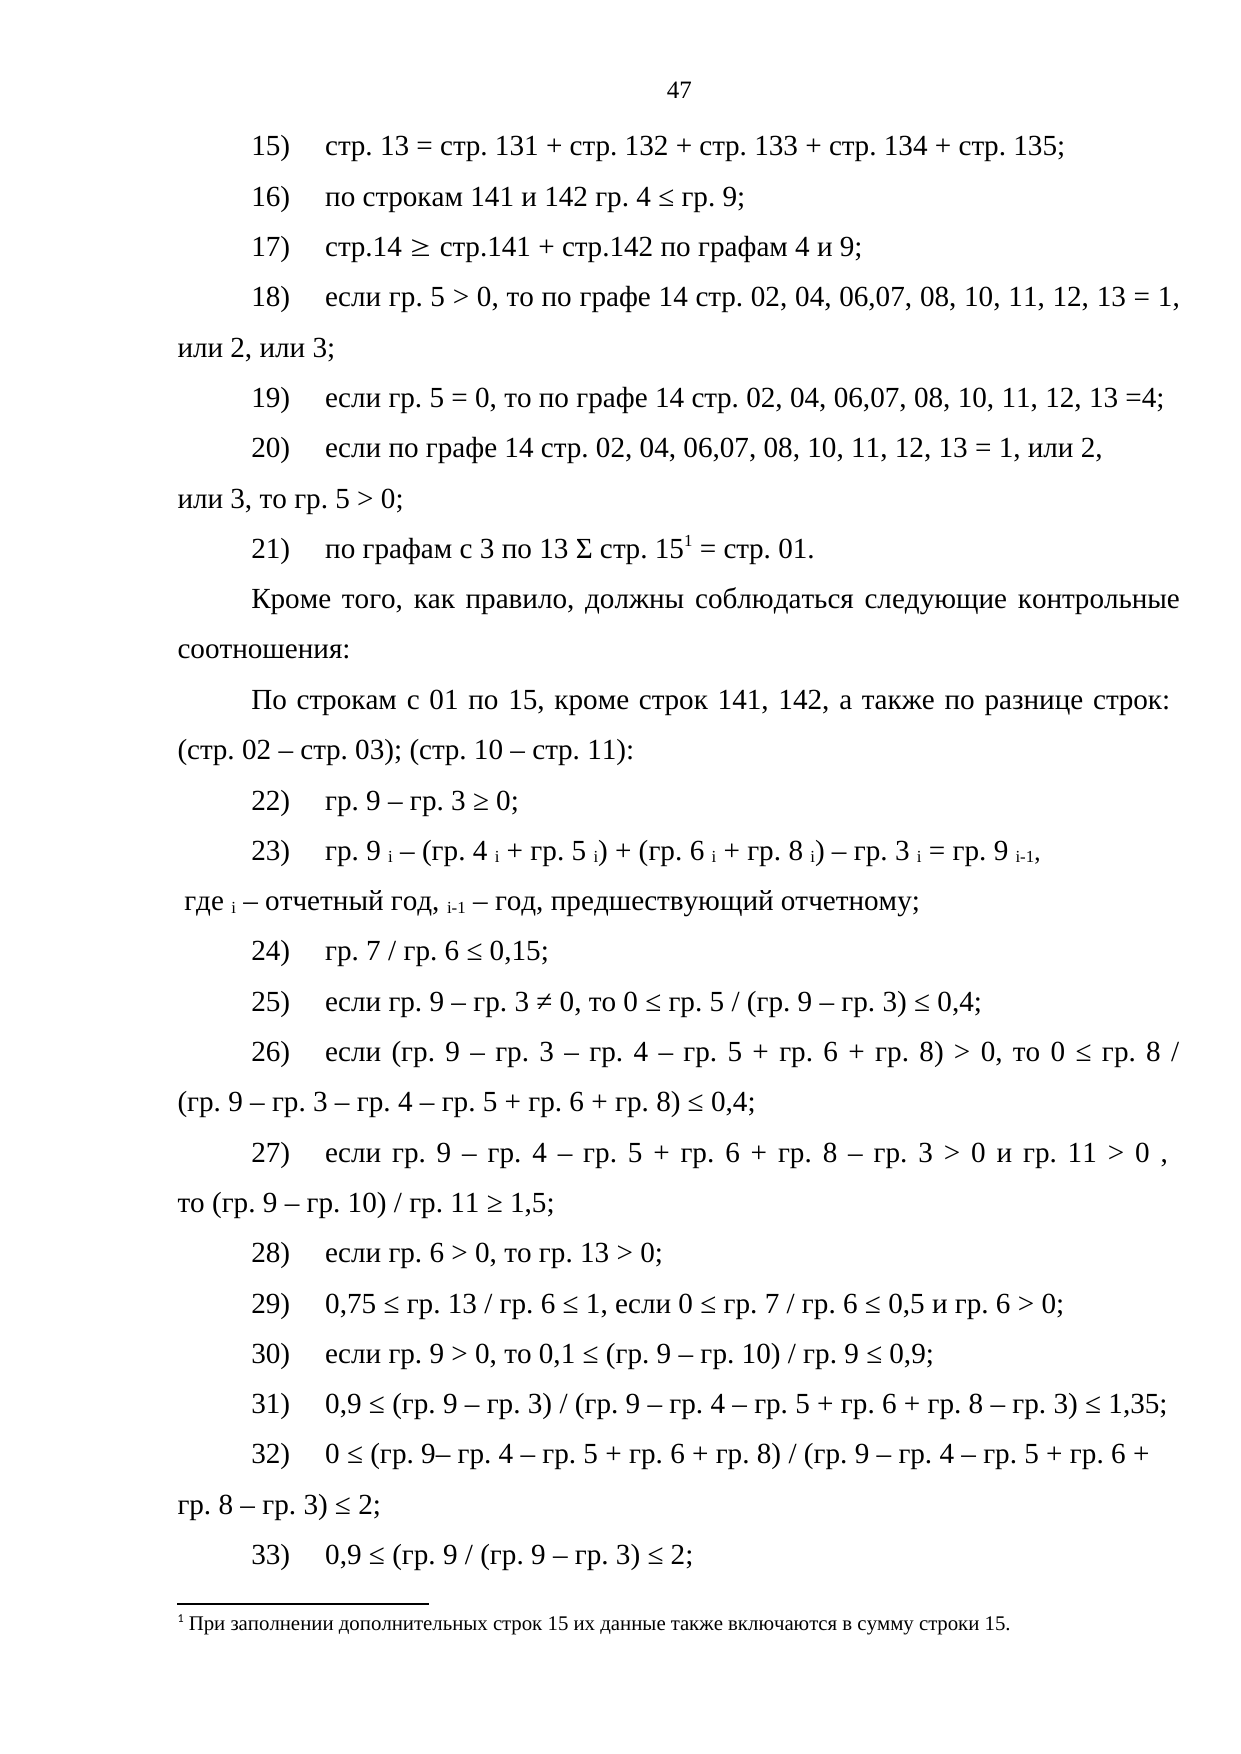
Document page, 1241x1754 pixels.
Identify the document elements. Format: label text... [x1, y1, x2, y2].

list если гр. 5 = 0, то по графе 14 стр. 02, 04, 06,07, 08, 10, 11, 12, 13 =4; [177, 380, 1181, 414]
list стр.14  стр.141 + стр.142 по графам 4 и 9; [251, 229, 1181, 263]
list 0,75 ≤ гр. 13 / гр. 6 ≤ 1, если 0 ≤ гр. 7 / гр. 6 ≤ 0,5 и гр. 6 > 0; [251, 1286, 1181, 1319]
list если гр. 9 – гр. 4 – гр. 5 + гр. 6 + гр. 8 – гр. 3 > 0 и гр. 11 > 0 , то (гр. 9 – гр. 10) / гр. 11 ≥ 1,5; [177, 1135, 1181, 1219]
list по строкам 141 и 142 гр. 4 ≤ гр. 9; [251, 179, 1181, 212]
list если гр. 6 > 0, то гр. 13 > 0; [251, 1235, 1181, 1269]
list если гр. 9 > 0, то 0,1 ≤ (гр. 9 – гр. 10) / гр. 9 ≤ 0,9; [251, 1336, 1181, 1369]
list если гр. 5 > 0, то по графе 14 стр. 02, 04, 06,07, 08, 10, 11, 12, 13 = 1, или 2, или 3; [177, 279, 1181, 363]
list 0,9 ≤ (гр. 9 / (гр. 9 – гр. 3) ≤ 2; [251, 1537, 1181, 1571]
text По строкам с 01 по 15, кроме строк 141, 142, а также по разнице строк: (стр. 02 – стр. 03); (стр. 10 – стр. 11): [177, 682, 1181, 766]
text Кроме того, как правило, должны соблюдаться следующие контрольные соотношения: [177, 581, 1181, 665]
list если по графе 14 стр. 02, 04, 06,07, 08, 10, 11, 12, 13 = 1, или 2, или 3, то гр. 5 > 0; [177, 430, 1181, 514]
text гр. 8 – гр. 3) ≤ 2; [177, 1487, 1181, 1521]
list гр. 9 – гр. 3 ≥ 0; [251, 783, 1181, 816]
list 0,9 ≤ (гр. 9 – гр. 3) / (гр. 9 – гр. 4 – гр. 5 + гр. 6 + гр. 8 – гр. 3) ≤ 1,35; [251, 1386, 1181, 1420]
list гр. 7 / гр. 6 ≤ 0,15; [251, 933, 1181, 967]
list если (гр. 9 – гр. 3 – гр. 4 – гр. 5 + гр. 6 + гр. 8) > 0, то 0 ≤ гр. 8 / (гр. 9 – гр. 3 – гр. 4 – гр. 5 + гр. 6 + гр. 8) ≤ 0,4; [177, 1034, 1181, 1118]
list 0 ≤ (гр. 9– гр. 4 – гр. 5 + гр. 6 + гр. 8) / (гр. 9 – гр. 4 – гр. 5 + гр. 6 + [251, 1437, 1181, 1470]
list по графам с 3 по 13 Σ стр. 15 = стр. 01. [251, 531, 1181, 564]
list гр. 9 i – (гр. 4 i + гр. 5 i) + (гр. 6 i + гр. 8 i) – гр. 3 i = гр. 9 i-1, [251, 833, 1181, 866]
text где i – отчетный год, i-1 – год, предшествующий отчетному; [177, 883, 1181, 917]
list стр. 13 = стр. 131 + стр. 132 + стр. 133 + стр. 134 + стр. 135; [177, 128, 1181, 162]
list если гр. 9 – гр. 3 ≠ 0, то 0 ≤ гр. 5 / (гр. 9 – гр. 3) ≤ 0,4; [251, 984, 1181, 1017]
